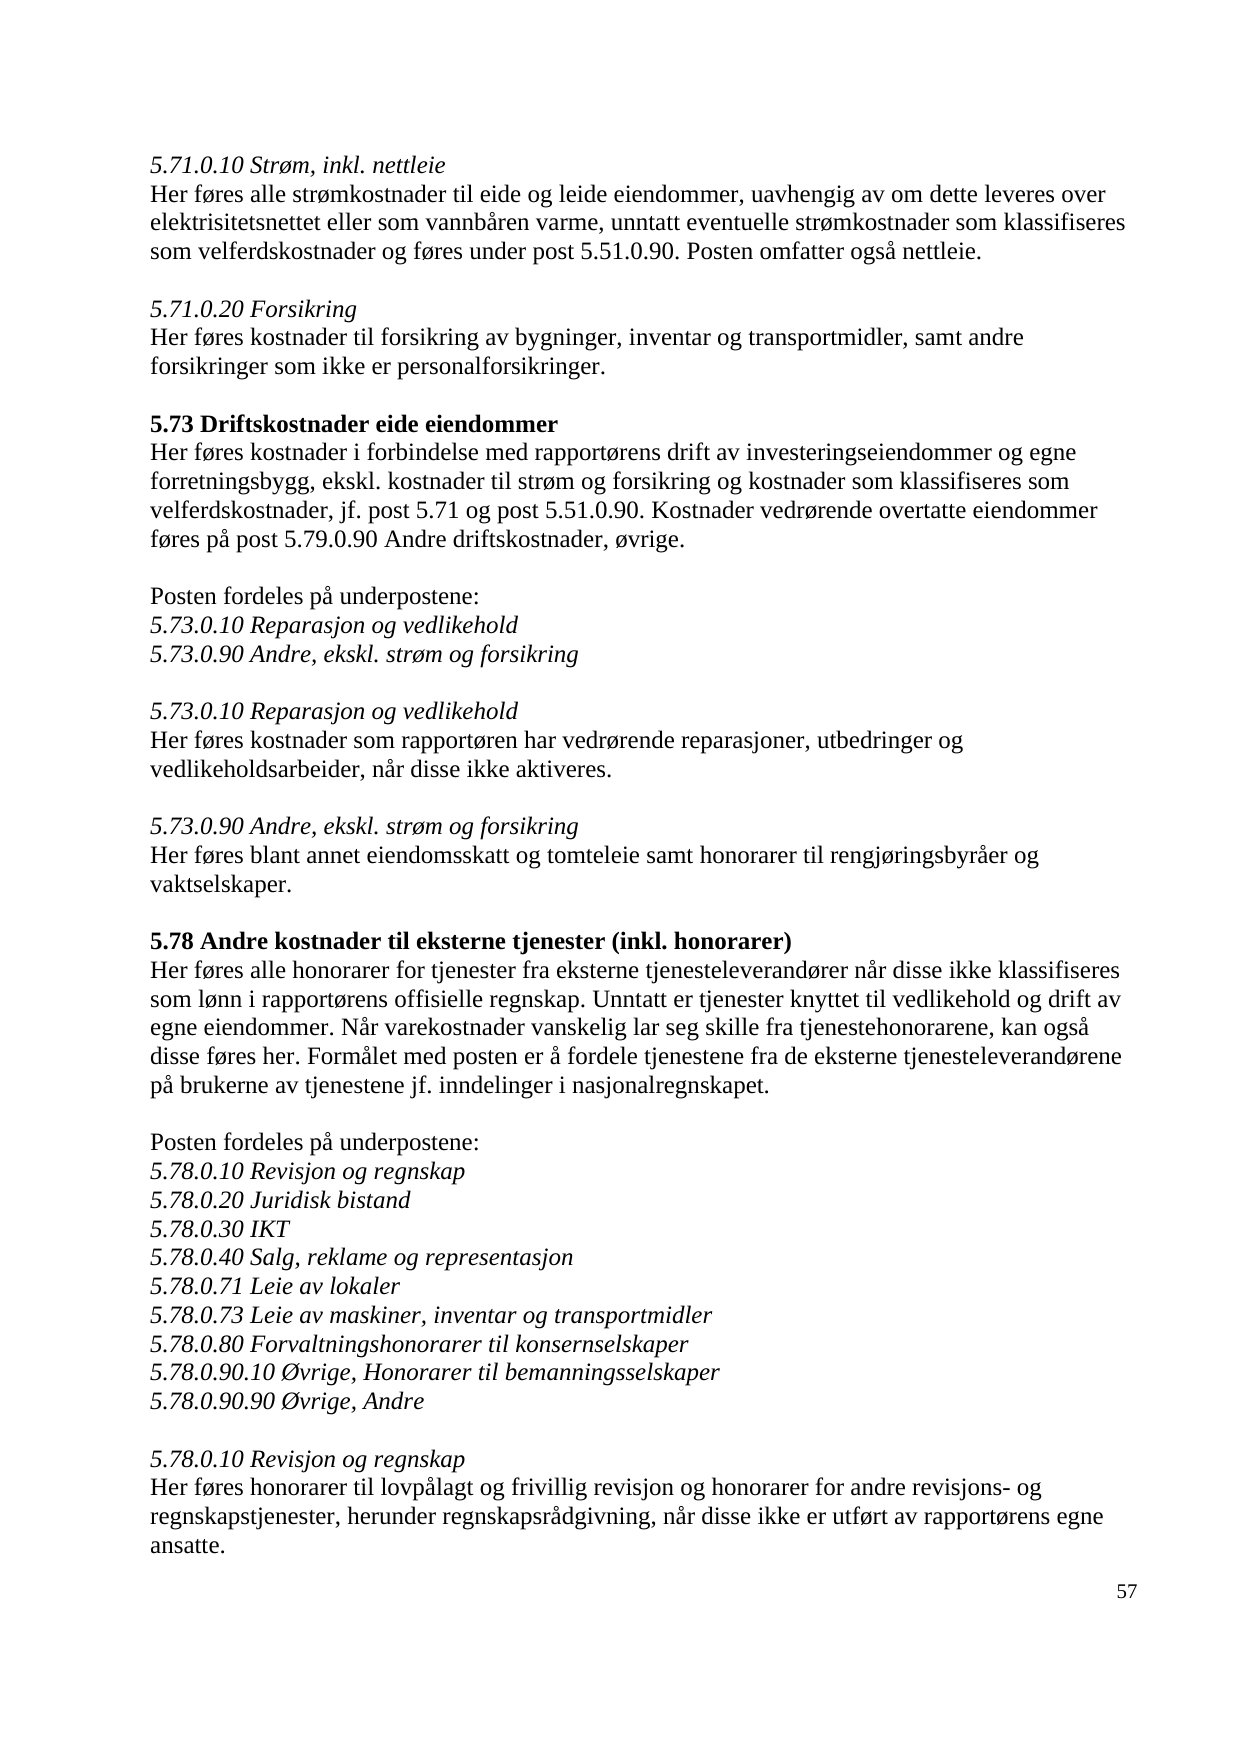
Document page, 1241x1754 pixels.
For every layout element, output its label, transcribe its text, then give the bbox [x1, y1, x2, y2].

text 5.78.0.20 Juridisk bistand [150, 1185, 1137, 1214]
text 5.78.0.73 Leie av maskiner, inventar og transportmidler [150, 1300, 1137, 1329]
text 5.78 Andre kostnader til eksterne tjenester (inkl. honorarer) [150, 926, 1137, 955]
text 5.73.0.10 Reparasjon og vedlikehold [150, 610, 1137, 639]
text 5.73 Driftskostnader eide eiendommer [150, 409, 1137, 437]
text 5.78.0.40 Salg, reklame og representasjon [150, 1242, 1137, 1271]
text Her føres honorarer til lovpålagt og frivillig revisjon og honorarer for andre revisjons- og regnskapstjenester, herunder regnskapsrådgivning, når disse ikke er utført av rapportørens egne ansatte. [150, 1472, 1137, 1559]
text Her føres kostnader til forsikring av bygninger, inventar og transportmidler, samt andre forsikringer som ikke er personalforsikringer. [150, 322, 1137, 380]
text 5.78.0.71 Leie av lokaler [150, 1271, 1137, 1300]
text 5.78.0.90.10 Øvrige, Honorarer til bemanningsselskaper [150, 1357, 1137, 1386]
text Posten fordeles på underpostene: [150, 1127, 1137, 1156]
text 5.78.0.80 Forvaltningshonorarer til konsernselskaper [150, 1329, 1137, 1357]
text Her føres alle strømkostnader til eide og leide eiendommer, uavhengig av om dette leveres over elektrisitetsnettet eller som vannbåren varme, unntatt eventuelle strømkostnader som klassifiseres som velferdskostnader og føres under post 5.51.0.90. Posten omfatter også nettleie. [150, 179, 1137, 265]
text 5.78.0.90.90 Øvrige, Andre [150, 1386, 1137, 1415]
text 5.73.0.90 Andre, ekskl. strøm og forsikring [150, 811, 1137, 840]
text 5.73.0.90 Andre, ekskl. strøm og forsikring [150, 639, 1137, 667]
text 5.73.0.10 Reparasjon og vedlikehold [150, 696, 1137, 725]
text Her føres blant annet eiendomsskatt og tomteleie samt honorarer til rengjøringsbyråer og vaktselskaper. [150, 840, 1137, 897]
text 5.78.0.10 Revisjon og regnskap [150, 1156, 1137, 1185]
text Posten fordeles på underpostene: [150, 581, 1137, 610]
text Her føres kostnader i forbindelse med rapportørens drift av investeringseiendommer og egne forretningsbygg, ekskl. kostnader til strøm og forsikring og kostnader som klassifiseres som velferdskostnader, jf. post 5.71 og post 5.51.0.90. Kostnader vedrørende overtatte eiendommer føres på post 5.79.0.90 Andre driftskostnader, øvrige. [150, 437, 1137, 552]
text Her føres alle honorarer for tjenester fra eksterne tjenesteleverandører når disse ikke klassifiseres som lønn i rapportørens offisielle regnskap. Unntatt er tjenester knyttet til vedlikehold og drift av egne eiendommer. Når varekostnader vanskelig lar seg skille fra tjenestehonorarene, kan også disse føres her. Formålet med posten er å fordele tjenestene fra de eksterne tjenesteleverandørene på brukerne av tjenestene jf. inndelinger i nasjonalregnskapet. [150, 955, 1137, 1099]
text 5.71.0.20 Forsikring [150, 294, 1137, 322]
text 5.71.0.10 Strøm, inkl. nettleie [150, 150, 1137, 179]
text Her føres kostnader som rapportøren har vedrørende reparasjoner, utbedringer og vedlikeholdsarbeider, når disse ikke aktiveres. [150, 725, 1137, 782]
text 5.78.0.10 Revisjon og regnskap [150, 1444, 1137, 1472]
text 5.78.0.30 IKT [150, 1214, 1137, 1242]
